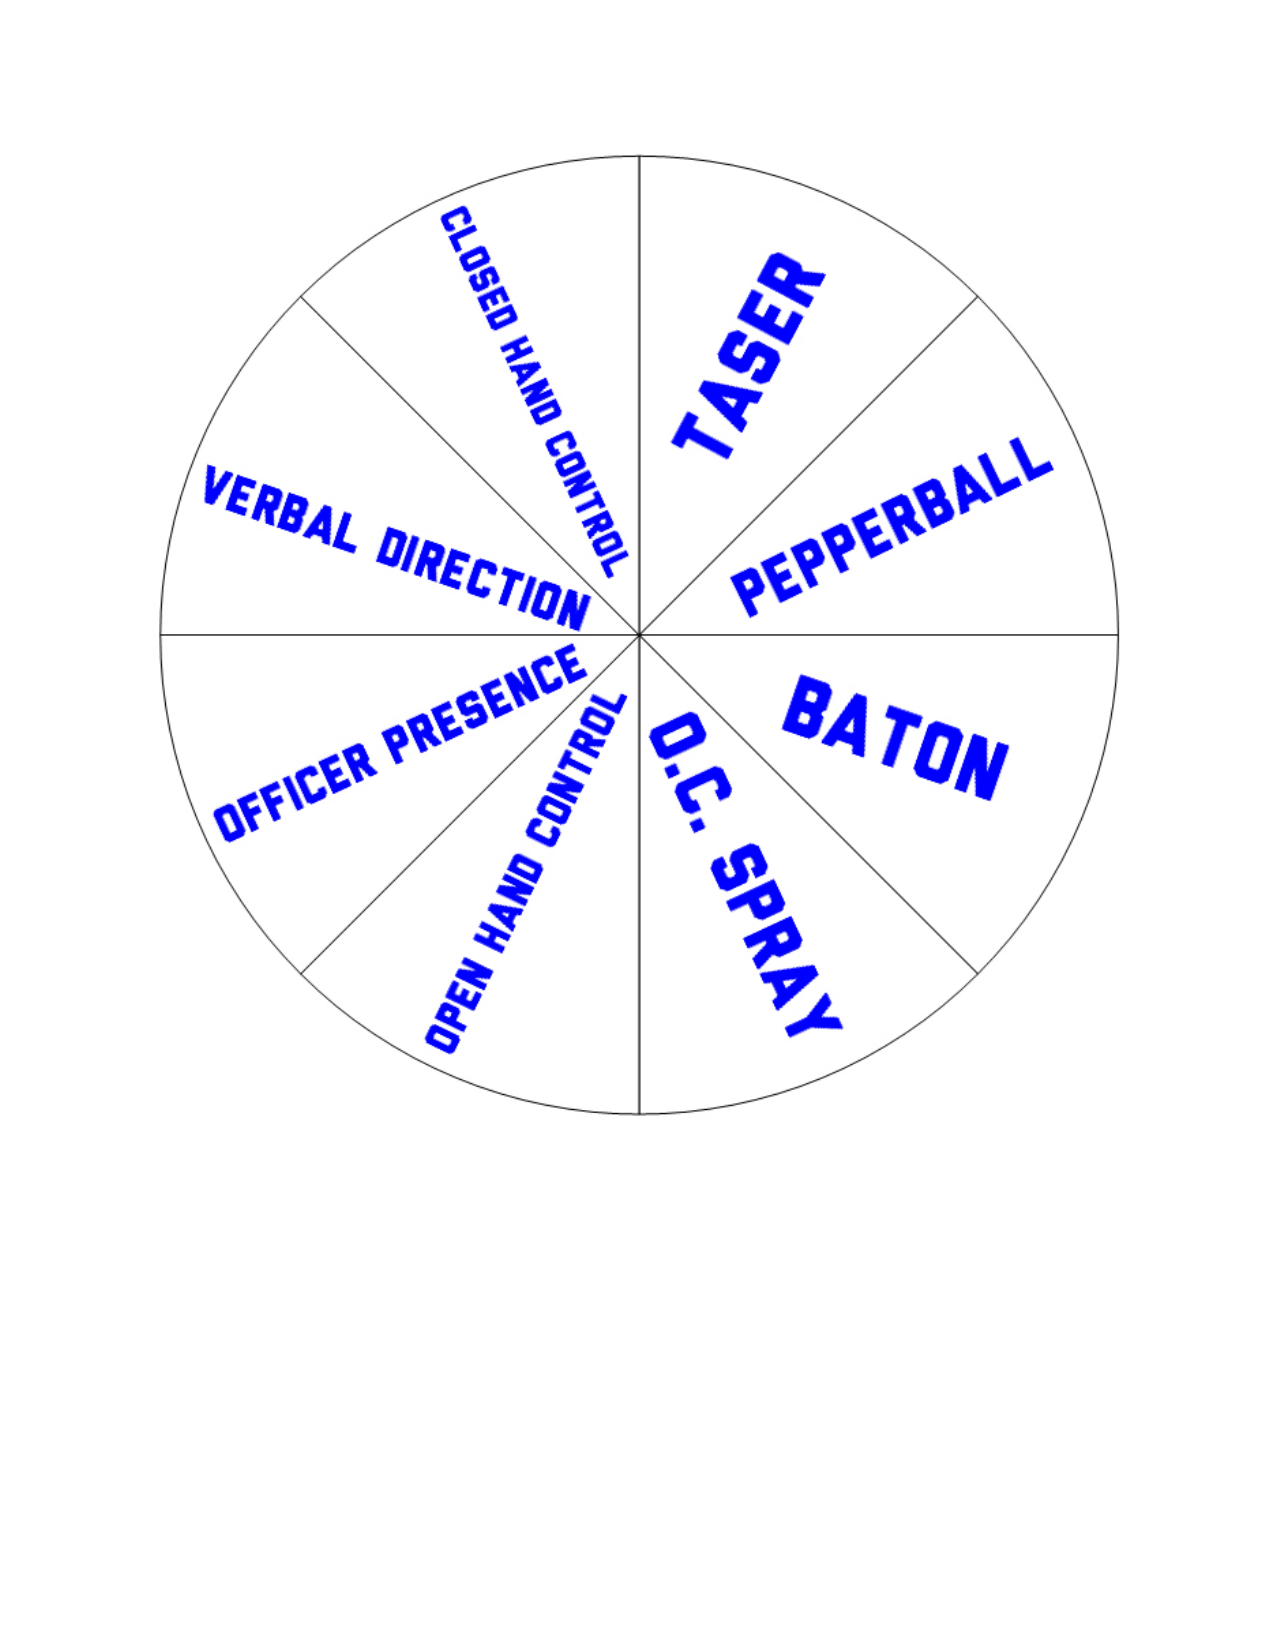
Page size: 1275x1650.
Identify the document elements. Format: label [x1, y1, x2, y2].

picture [150, 150, 1125, 1124]
